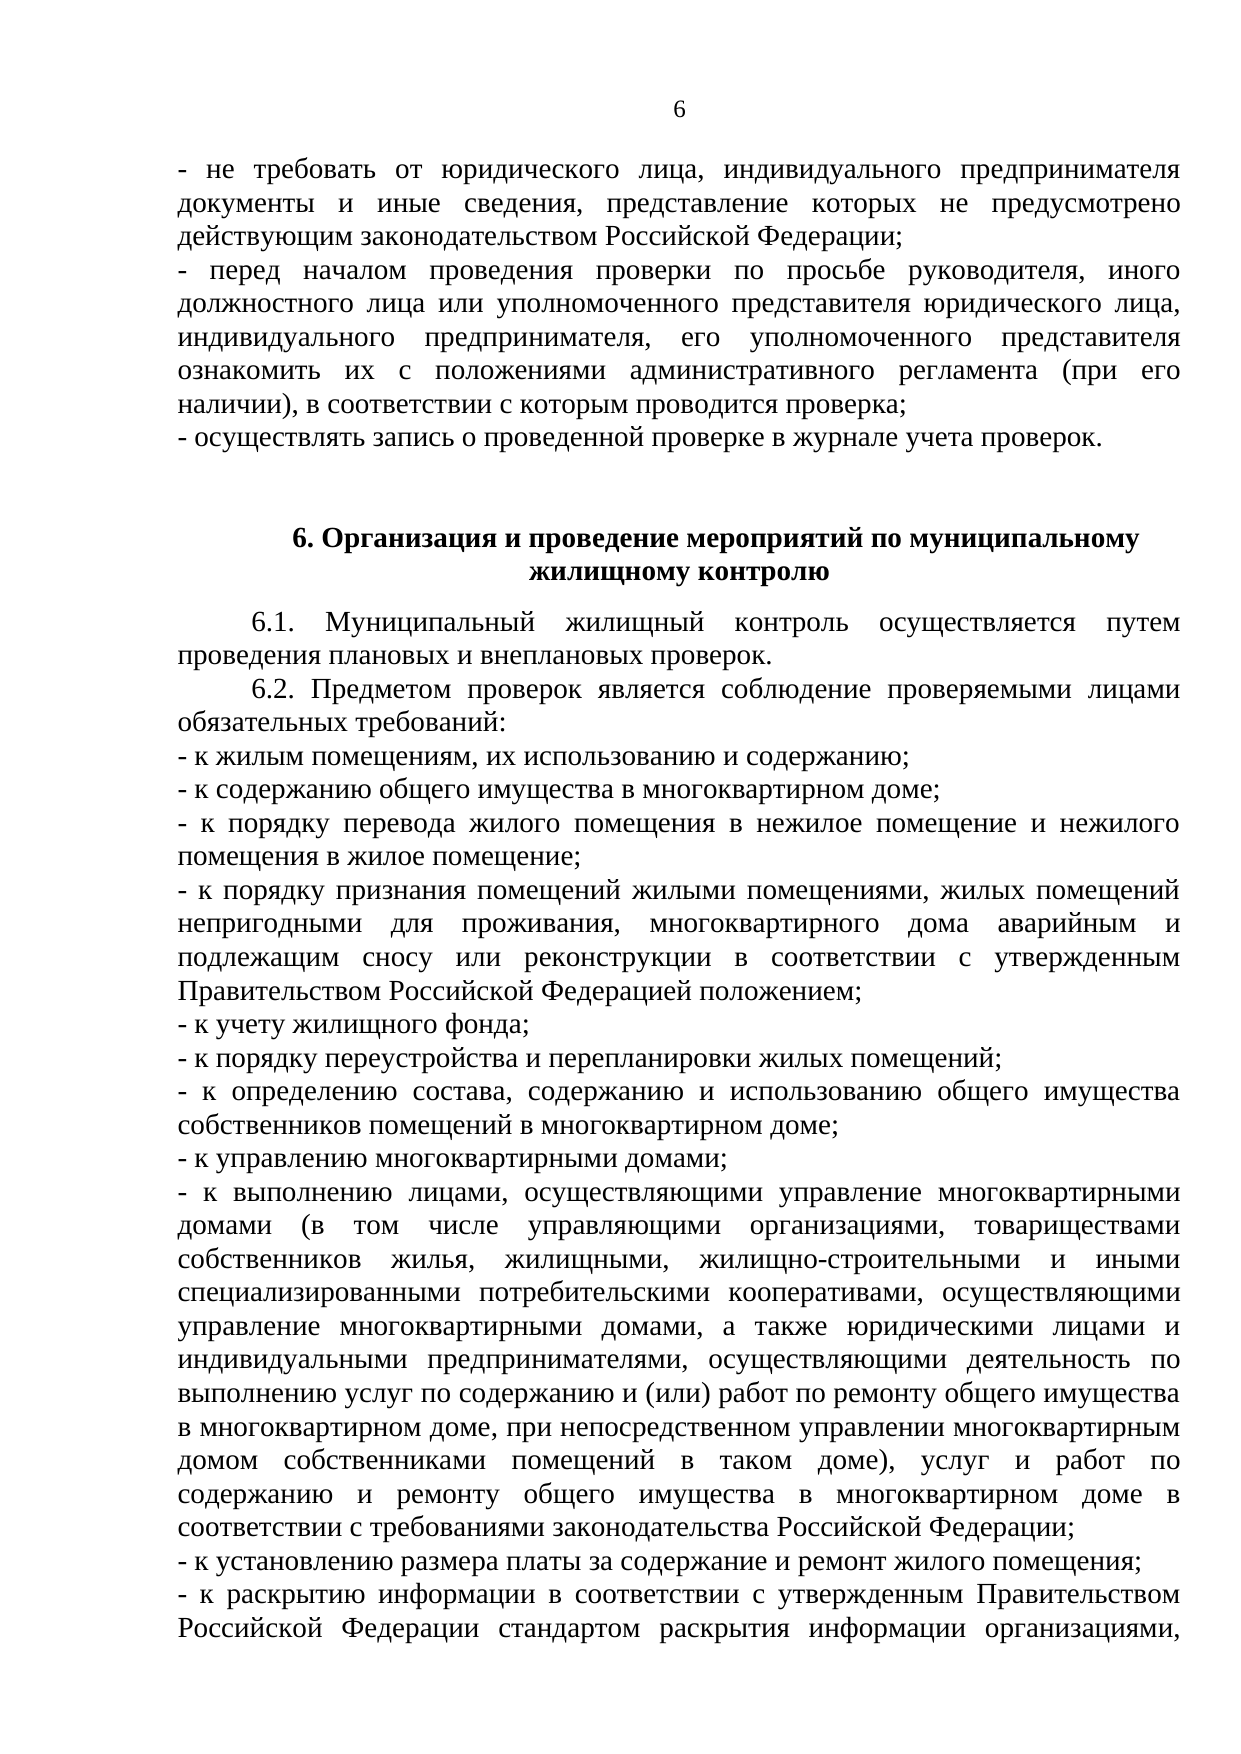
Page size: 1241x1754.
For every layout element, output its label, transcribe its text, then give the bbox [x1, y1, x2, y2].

text - осуществлять запись о проведенной проверке в журнале учета проверок. [177, 419, 1181, 453]
text - перед началом проведения проверки по просьбе руководителя, иного должностного лица или уполномоченного представителя юридического лица, индивидуального предпринимателя, его уполномоченного представителя ознакомить их с положениями административного регламента (при его наличии), в соответствии с которым проводится проверка; [177, 252, 1181, 419]
text - к содержанию общего имущества в многоквартирном доме; [177, 771, 1181, 805]
text - не требовать от юридического лица, индивидуального предпринимателя документы и иные сведения, представление которых не предусмотрено действующим законодательством Российской Федерации; [177, 151, 1181, 252]
text - к жилым помещениям, их использованию и содержанию; [177, 738, 1181, 771]
text 6.2. Предметом проверок является соблюдение проверяемыми лицами обязательных требований: [177, 671, 1181, 738]
text - к определению состава, содержанию и использованию общего имущества собственников помещений в многоквартирном доме; [177, 1073, 1181, 1140]
text - к установлению размера платы за содержание и ремонт жилого помещения; [177, 1543, 1181, 1576]
text - к учету жилищного фонда; [177, 1006, 1181, 1040]
text 6. Организация и проведение мероприятий по муниципальному жилищному контролю [177, 520, 1181, 587]
text - к порядку переустройства и перепланировки жилых помещений; [177, 1040, 1181, 1073]
text - к порядку признания помещений жилыми помещениями, жилых помещений непригодными для проживания, многоквартирного дома аварийным и подлежащим сносу или реконструкции в соответствии с утвержденным Правительством Российской Федерацией положением; [177, 872, 1181, 1006]
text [177, 1576, 1181, 1643]
text - к порядку перевода жилого помещения в нежилое помещение и нежилого помещения в жилое помещение; [177, 805, 1181, 872]
text 6.1. Муниципальный жилищный контроль осуществляется путем проведения плановых и внеплановых проверок. [177, 604, 1181, 671]
text - к выполнению лицами, осуществляющими управление многоквартирными домами (в том числе управляющими организациями, товариществами собственников жилья, жилищными, жилищно-строительными и иными специализированными потребительскими кооперативами, осуществляющими управление многоквартирными домами, а также юридическими лицами и индивидуальными предпринимателями, осуществляющими деятельность по выполнению услуг по содержанию и (или) работ по ремонту общего имущества в многоквартирном доме, при непосредственном управлении многоквартирным домом собственниками помещений в таком доме), услуг и работ по содержанию и ремонту общего имущества в многоквартирном доме в соответствии с требованиями законодательства Российской Федерации; [177, 1174, 1181, 1543]
text - к управлению многоквартирными домами; [177, 1140, 1181, 1174]
